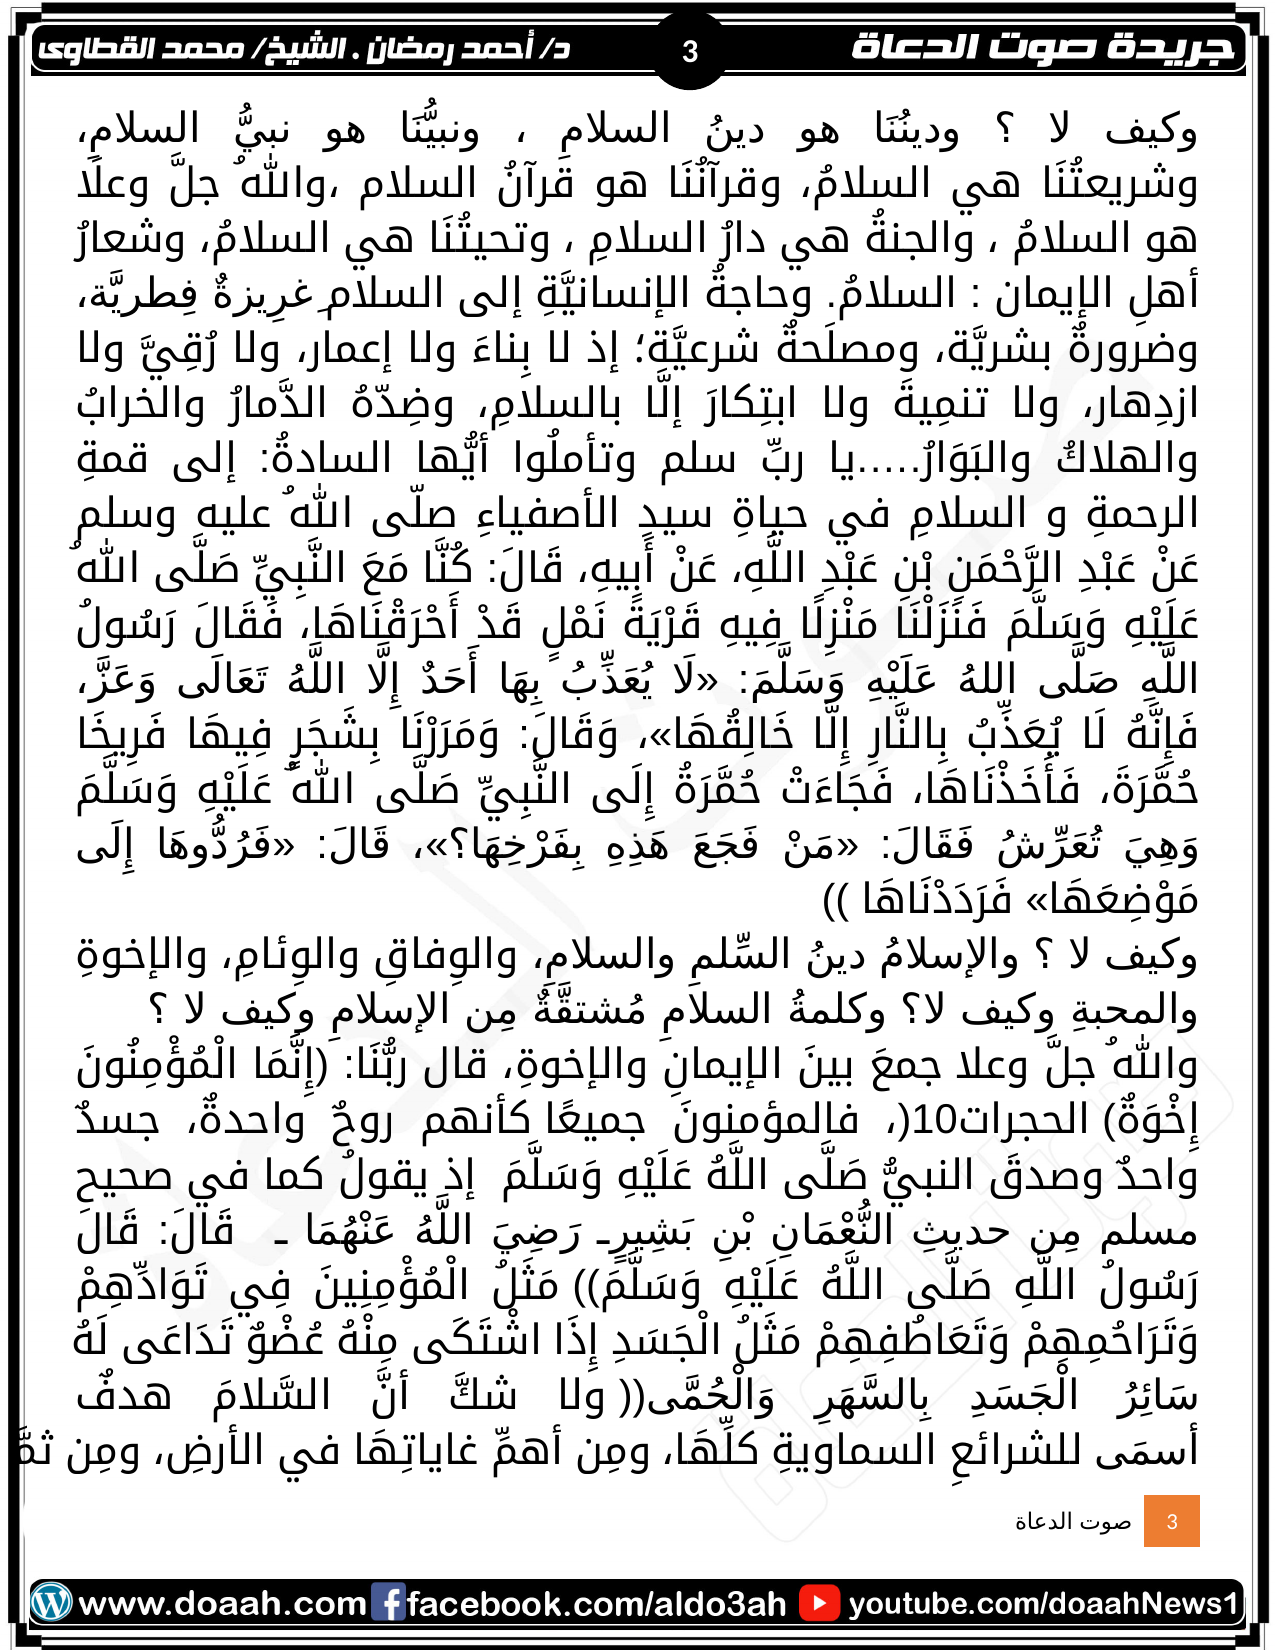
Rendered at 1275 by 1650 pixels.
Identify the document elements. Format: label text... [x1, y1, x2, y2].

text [75, 929, 1200, 1473]
picture [0, 0, 1275, 1650]
text وكيف لا ؟ ودينُنَا هو دينُ السلامِ ، ونبيُّنَا هو نبيُّ السلامِ، وشريعتُنَا هي السلامُ، وقرآنُنَا هو قرآنُ السلام ،واللهُ جلَّ وعلَا هو السلامُ ، والجنةُ هي دارُ السلامِ ، وتحيتُنَا هي السلامُ، وشعارُ أهلِ الإيمان : السلامُ. وحاجةُ الإنسانيَّةِ إلى السلام ِغرِيزةٌ فِطريَّة، وضرورةٌ بشريَّة، ومصلَحةٌ شرعيَّة؛ إذ لا بِناءَ ولا إعمار، ولا رُقِيَّ ولا ازدِهار، ولا تنمِيةَ ولا ابتِكارَ إلَّا بالسلامِ، وضِدّهُ الدَّمارُ والخرابُ والهلاكُ والبَوَارُ.….يا ربِّ سلم وتأملُوا أيُّها السادةُ: إلى قمةِ الرحمةِ و السلامِ في حياةِ سيدِ الأصفياءِ صلّى اللهُ عليه وسلم عَنْ عَبْدِ الرَّحْمَنِ بْنِ عَبْدِ اللَّهِ، عَنْ أَبِيهِ، قَالَ: كُنَّا مَعَ النَّبِيِّ صَلَّى اللهُ عَلَيْهِ وَسَلَّمَ فَنَزَلْنَا مَنْزِلًا فِيهِ قَرْيَةَ نَمْلٍ قَدْ أَحْرَقْنَاهَا، فَقَالَ رَسُولُ اللَّهِ صَلَّى اللهُ عَلَيْهِ وَسَلَّمَ: «لَا يُعَذِّبُ بِهَا أَحَدٌ إِلَّا اللَّهُ تَعَالَى وَعَزَّ، فَإِنَّهُ لَا يُعَذِّبُ بِالنَّارِ إِلَّا خَالِقُهَا»، وَقَالَ: وَمَرَرْنَا بِشَجَرٍ فِيهَا فَرِيخَا حُمَّرَةَ، فَأَخَذْنَاهَا، فَجَاءَتْ حُمَّرَةُ إِلَى النَّبِيِّ صَلَّى اللهُ عَلَيْهِ وَسَلَّمَ وَهِيَ تُعَرِّشُ فَقَالَ: «‌مَنْ ‌فَجَعَ هَذِهِ بِفَرْخِهَا؟»، قَالَ: «فَرُدُّوهَا إِلَى مَوْضِعَهَا» فَرَدَدْنَاهَا )) [75, 103, 1200, 922]
